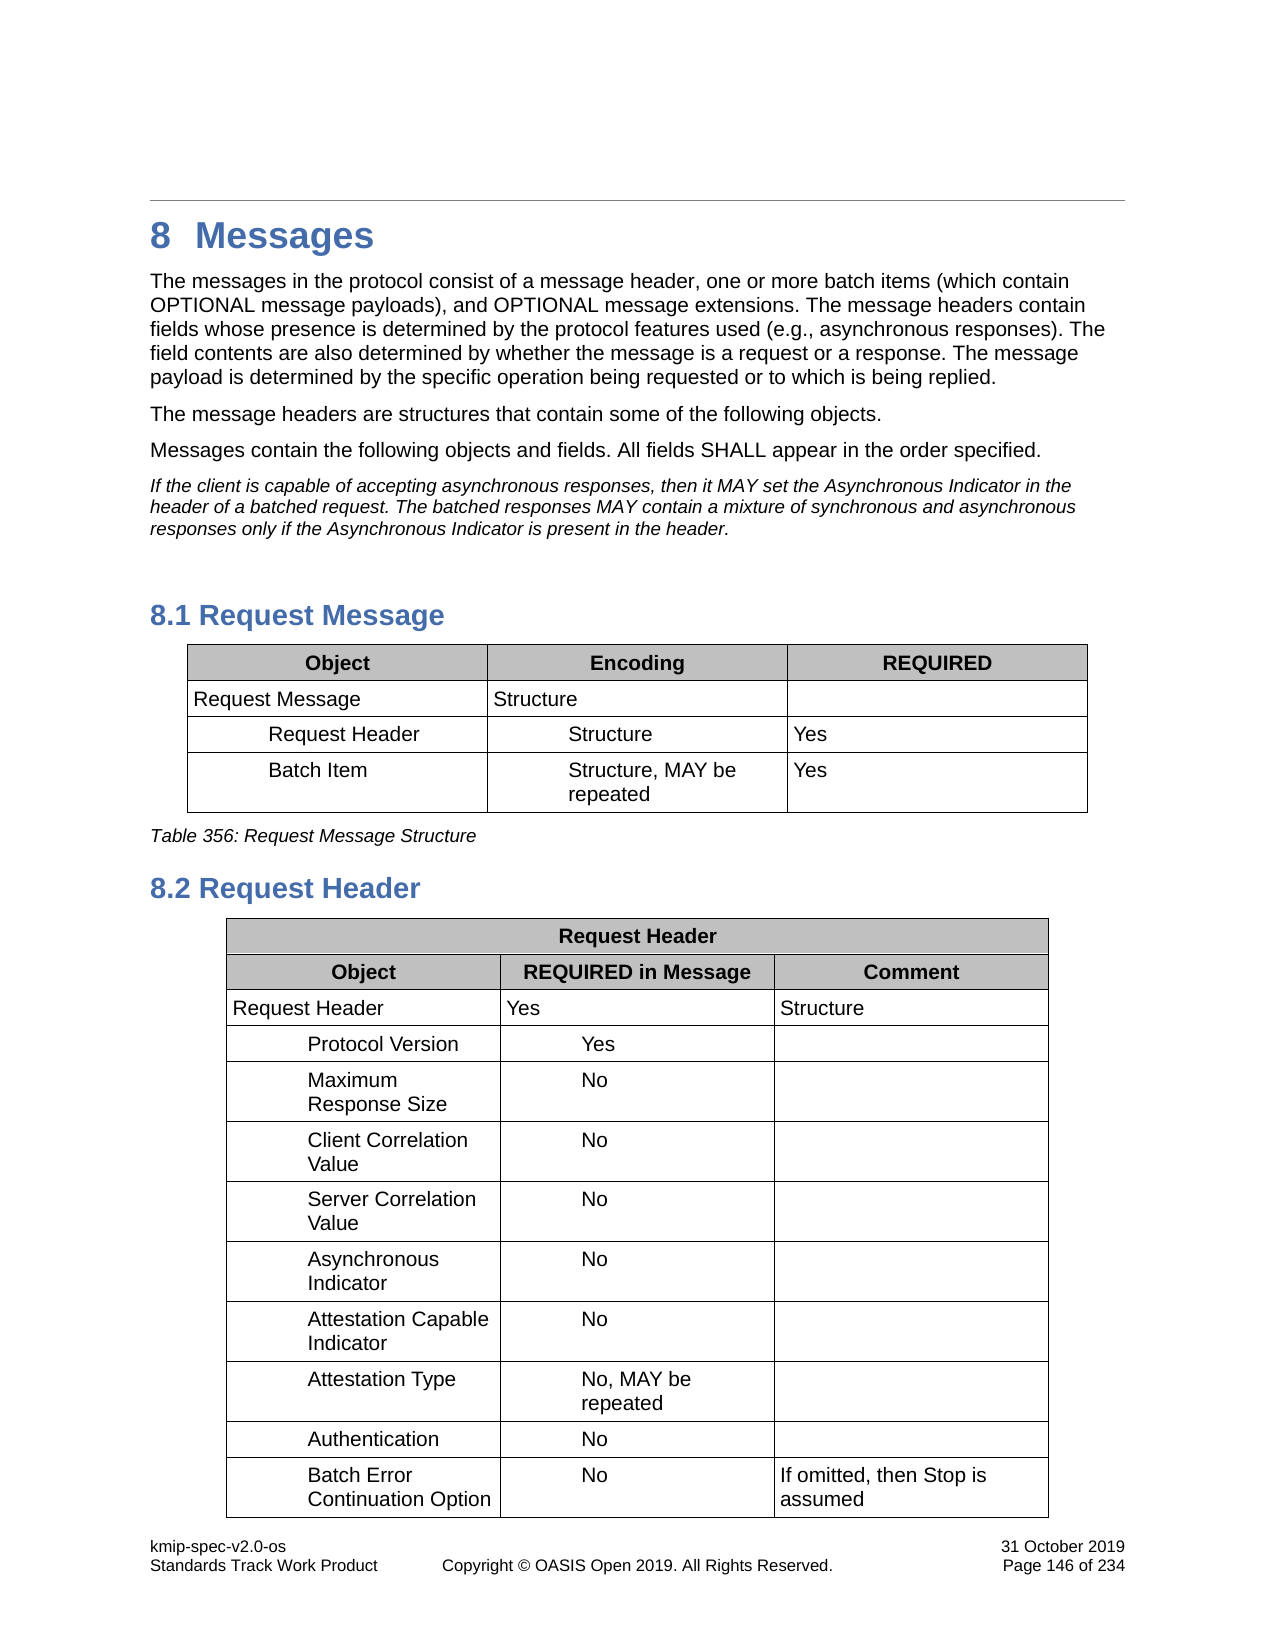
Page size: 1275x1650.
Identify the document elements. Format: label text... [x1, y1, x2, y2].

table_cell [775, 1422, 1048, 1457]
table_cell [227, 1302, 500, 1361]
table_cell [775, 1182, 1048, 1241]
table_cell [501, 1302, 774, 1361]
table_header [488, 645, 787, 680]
text If the client is capable of accepting asynchronous responses, then it MAY set the Asynchronous Indicator in the header of a batched request. The batched responses MAY contain a mixture of synchronous and asynchronous responses only if the Asynchronous Indicator is present in the header. [150, 474, 1125, 539]
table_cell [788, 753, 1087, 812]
subtitle Messages [150, 201, 1125, 257]
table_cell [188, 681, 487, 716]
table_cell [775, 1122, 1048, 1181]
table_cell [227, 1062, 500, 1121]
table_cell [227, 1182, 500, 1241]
text The messages in the protocol consist of a message header, one or more batch items (which contain OPTIONAL message payloads), and OPTIONAL message extensions. The message headers contain fields whose presence is determined by the protocol features used (e.g., asynchronous responses). The field contents are also determined by whether the message is a request or a response. The message payload is determined by the specific operation being requested or to which is being replied. [150, 269, 1125, 389]
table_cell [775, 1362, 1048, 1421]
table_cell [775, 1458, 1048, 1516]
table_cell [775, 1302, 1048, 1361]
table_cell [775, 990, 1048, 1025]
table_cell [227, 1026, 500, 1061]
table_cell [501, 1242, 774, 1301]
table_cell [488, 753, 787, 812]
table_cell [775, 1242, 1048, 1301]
subtitle Request Message [150, 598, 1125, 632]
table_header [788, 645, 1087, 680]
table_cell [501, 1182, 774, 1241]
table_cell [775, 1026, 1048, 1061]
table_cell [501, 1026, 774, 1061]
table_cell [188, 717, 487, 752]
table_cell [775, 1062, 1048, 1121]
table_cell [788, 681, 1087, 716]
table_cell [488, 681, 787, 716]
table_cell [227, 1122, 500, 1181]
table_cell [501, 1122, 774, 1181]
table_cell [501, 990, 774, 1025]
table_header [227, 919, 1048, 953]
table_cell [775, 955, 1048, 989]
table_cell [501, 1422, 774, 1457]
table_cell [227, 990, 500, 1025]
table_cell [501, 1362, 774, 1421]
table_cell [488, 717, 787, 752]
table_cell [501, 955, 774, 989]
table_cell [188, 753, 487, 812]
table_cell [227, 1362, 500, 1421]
text Messages contain the following objects and fields. All fields SHALL appear in the order specified. [150, 438, 1125, 462]
subtitle Request Header [150, 871, 1125, 905]
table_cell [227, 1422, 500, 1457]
text Table 356: Request Message Structure [150, 825, 1125, 846]
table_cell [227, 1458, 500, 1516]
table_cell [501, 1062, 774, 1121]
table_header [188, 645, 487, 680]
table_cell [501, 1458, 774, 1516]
text The message headers are structures that contain some of the following objects. [150, 401, 1125, 425]
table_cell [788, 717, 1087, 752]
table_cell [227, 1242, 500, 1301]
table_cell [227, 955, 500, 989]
